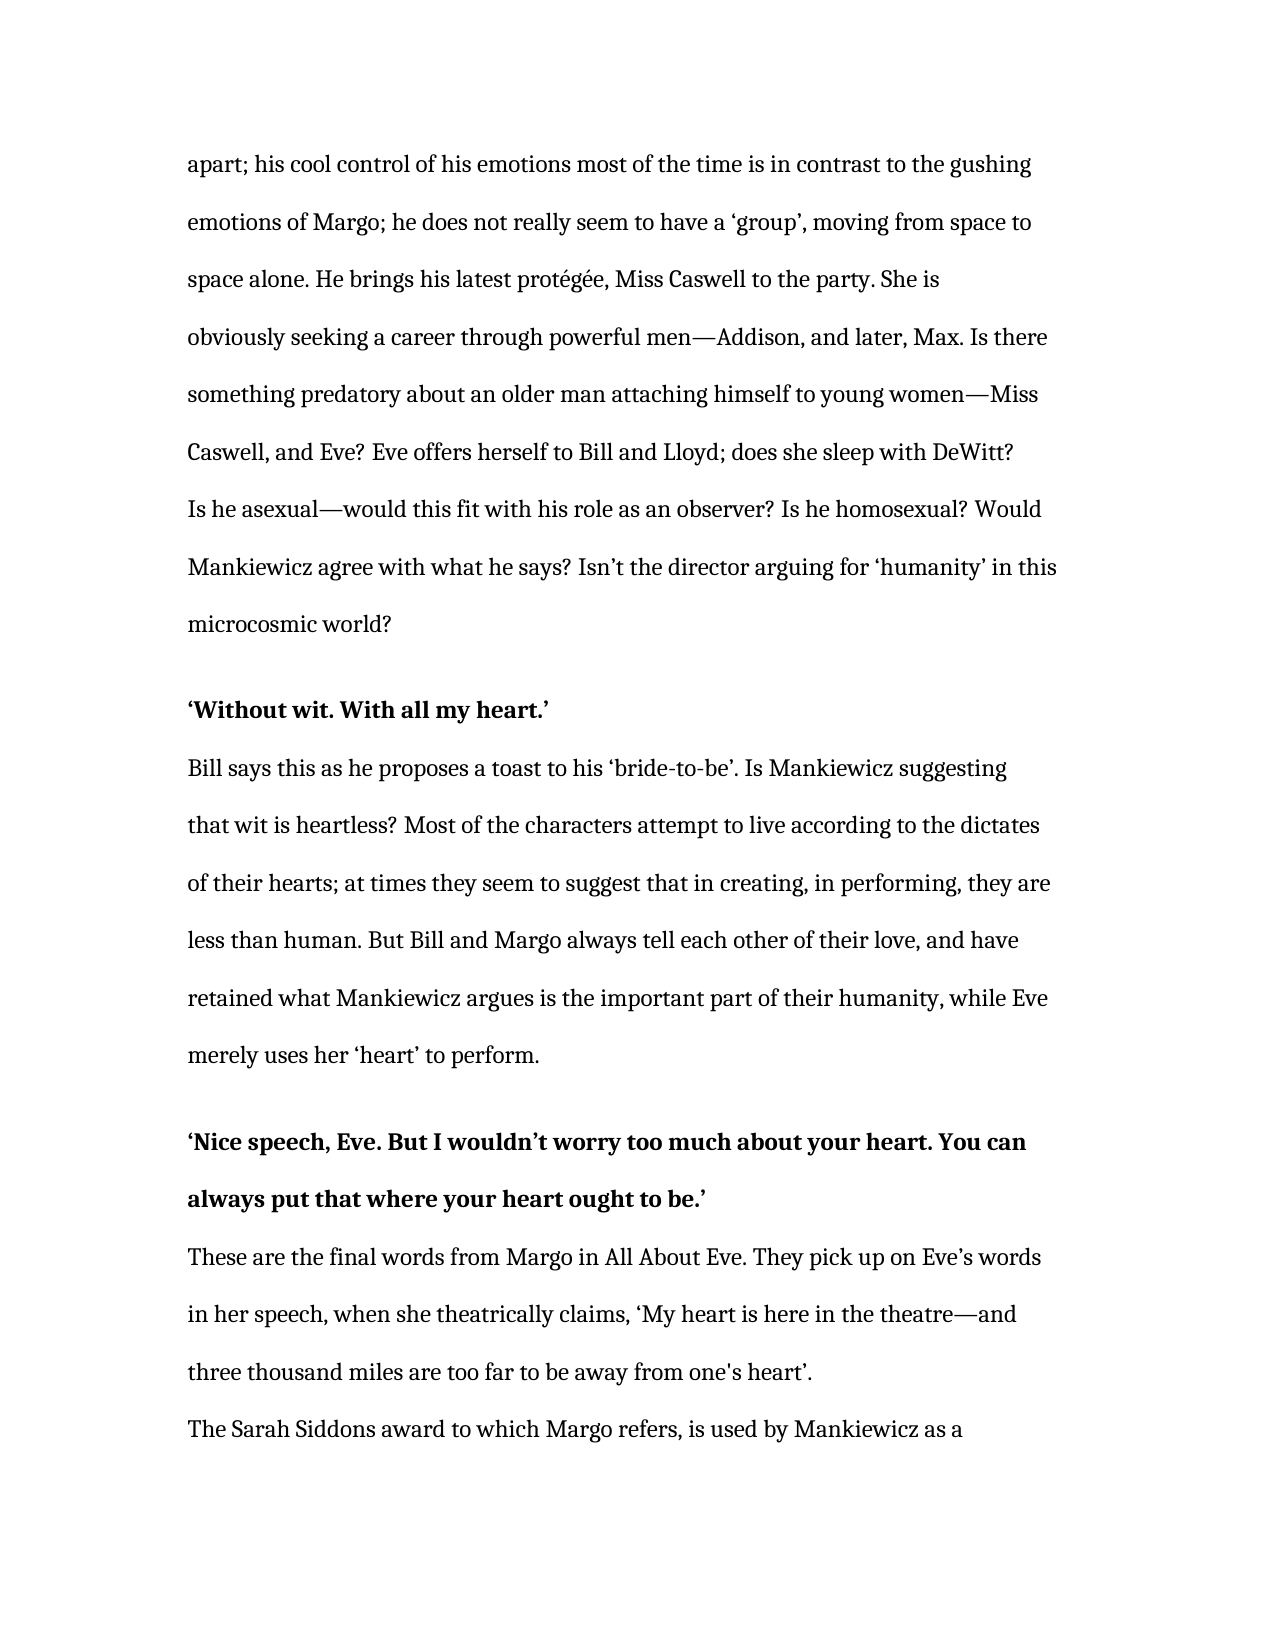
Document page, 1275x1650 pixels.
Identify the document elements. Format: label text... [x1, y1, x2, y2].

text Bill says this as he proposes a toast to his ‘bride-to-be’. Is Mankiewicz suggesting [187, 754, 1087, 782]
text less than human. But Bill and Margo always tell each other of their love, and have [187, 926, 1087, 955]
text space alone. He brings his latest protégée, Miss Caswell to the party. She is [187, 265, 1087, 294]
text Mankiewicz agree with what he says? Isn’t the director arguing for ‘humanity’ in this [187, 552, 1087, 581]
text emotions of Margo; he does not really seem to have a ‘group’, moving from space to [187, 207, 1087, 236]
text ‘Without wit. With all my heart.’ [187, 696, 1087, 725]
text apart; his cool control of his emotions most of the time is in contrast to the gushing [187, 150, 1087, 179]
text merely uses her ‘heart’ to perform. [187, 1041, 1087, 1070]
text These are the final words from Margo in All About Eve. They pick up on Eve’s words [187, 1242, 1087, 1271]
text in her speech, when she theatrically claims, ‘My heart is here in the theatre—and [187, 1300, 1087, 1329]
text Is he asexual—would this fit with his role as an observer? Is he homosexual? Would [187, 495, 1087, 524]
text Caswell, and Eve? Eve offers herself to Bill and Lloyd; does she sleep with DeWitt? [187, 437, 1087, 466]
text ‘Nice speech, Eve. But I wouldn’t worry too much about your heart. You can [187, 1127, 1087, 1156]
text of their hearts; at times they seem to suggest that in creating, in performing, they are [187, 869, 1087, 897]
text The Sarah Siddons award to which Margo refers, is used by Mankiewicz as a [187, 1415, 1087, 1444]
text that wit is heartless? Most of the characters attempt to live according to the dictates [187, 811, 1087, 840]
text always put that where your heart ought to be.’ [187, 1185, 1087, 1214]
text obviously seeking a career through powerful men—Addison, and later, Max. Is there [187, 322, 1087, 351]
text retained what Mankiewicz argues is the important part of their humanity, while Eve [187, 984, 1087, 1012]
text three thousand miles are too far to be away from one's heart’. [187, 1357, 1087, 1386]
text something predatory about an older man attaching himself to young women—Miss [187, 380, 1087, 409]
text microcosmic world? [187, 610, 1087, 639]
